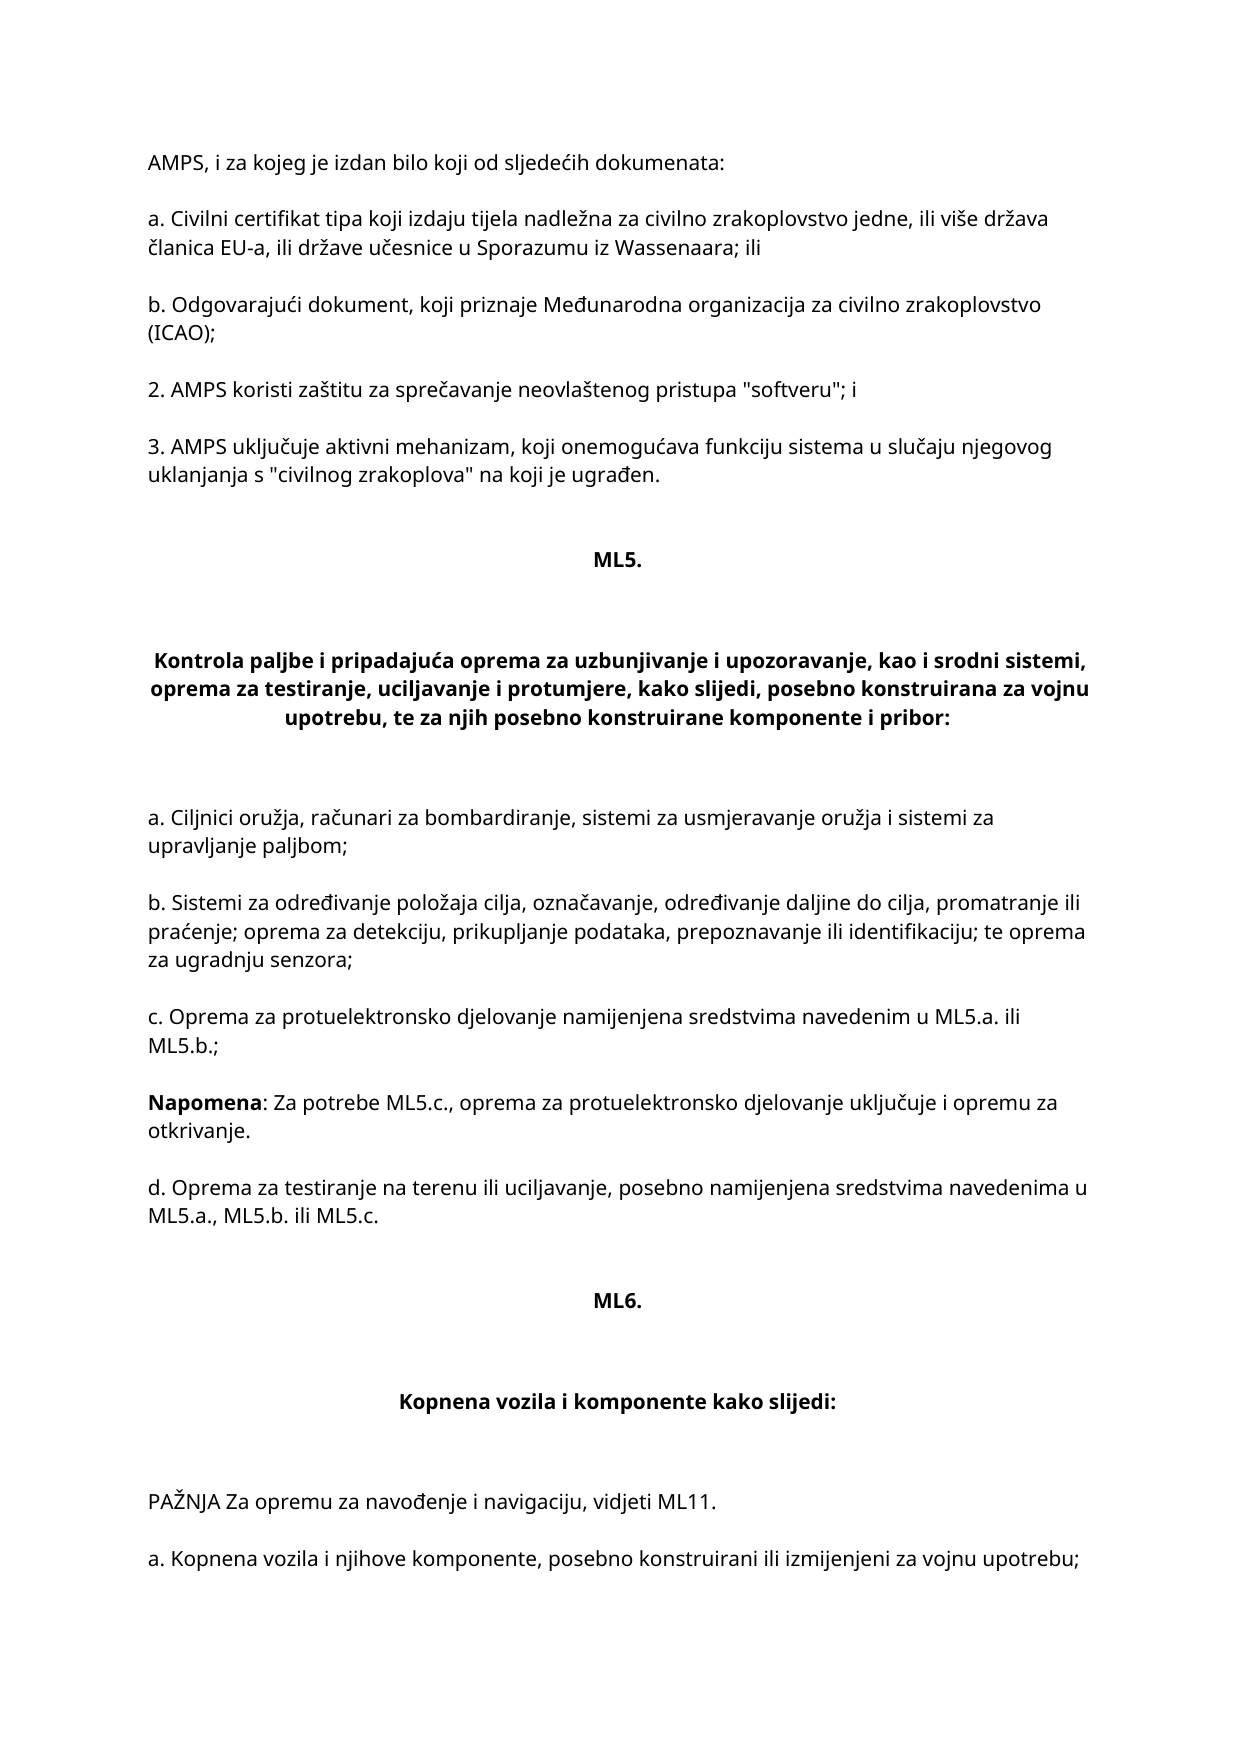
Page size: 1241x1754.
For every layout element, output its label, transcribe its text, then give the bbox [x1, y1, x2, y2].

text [148, 148, 1093, 545]
text Kontrola paljbe i pripadajuća oprema za uzbunjivanje i upozoravanje, kao i srodni sistemi, oprema za testiranje, uciljavanje i protumjere, kako slijedi, posebno konstruirana za vojnu upotrebu, te za njih posebno konstruirane komponente i pribor: [148, 646, 1093, 788]
text a. Ciljnici oružja, računari za bombardiranje, sistemi za usmjeravanje oružja i sistemi za upravljanje paljbom; b. Sistemi za određivanje položaja cilja, označavanje, određivanje daljine do cilja, promatranje ili praćenje; oprema za detekciju, prikupljanje podataka, prepoznavanje ili identifikaciju; te oprema za ugradnju senzora; c. Oprema za protuelektronsko djelovanje namijenjena sredstvima navedenim u ML5.a. ili ML5.b.; Napomena: Za potrebe ML5.c., oprema za protuelektronsko djelovanje uključuje i opremu za otkrivanje. d. Oprema za testiranje na terenu ili uciljavanje, posebno namijenjena sredstvima navedenima u ML5.a., ML5.b. ili ML5.c. [148, 803, 1093, 1286]
text Kopnena vozila i komponente kako slijedi: [148, 1387, 1093, 1472]
text ML6. [148, 1286, 1093, 1371]
text ML5. [148, 545, 1093, 630]
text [148, 1487, 1093, 1573]
